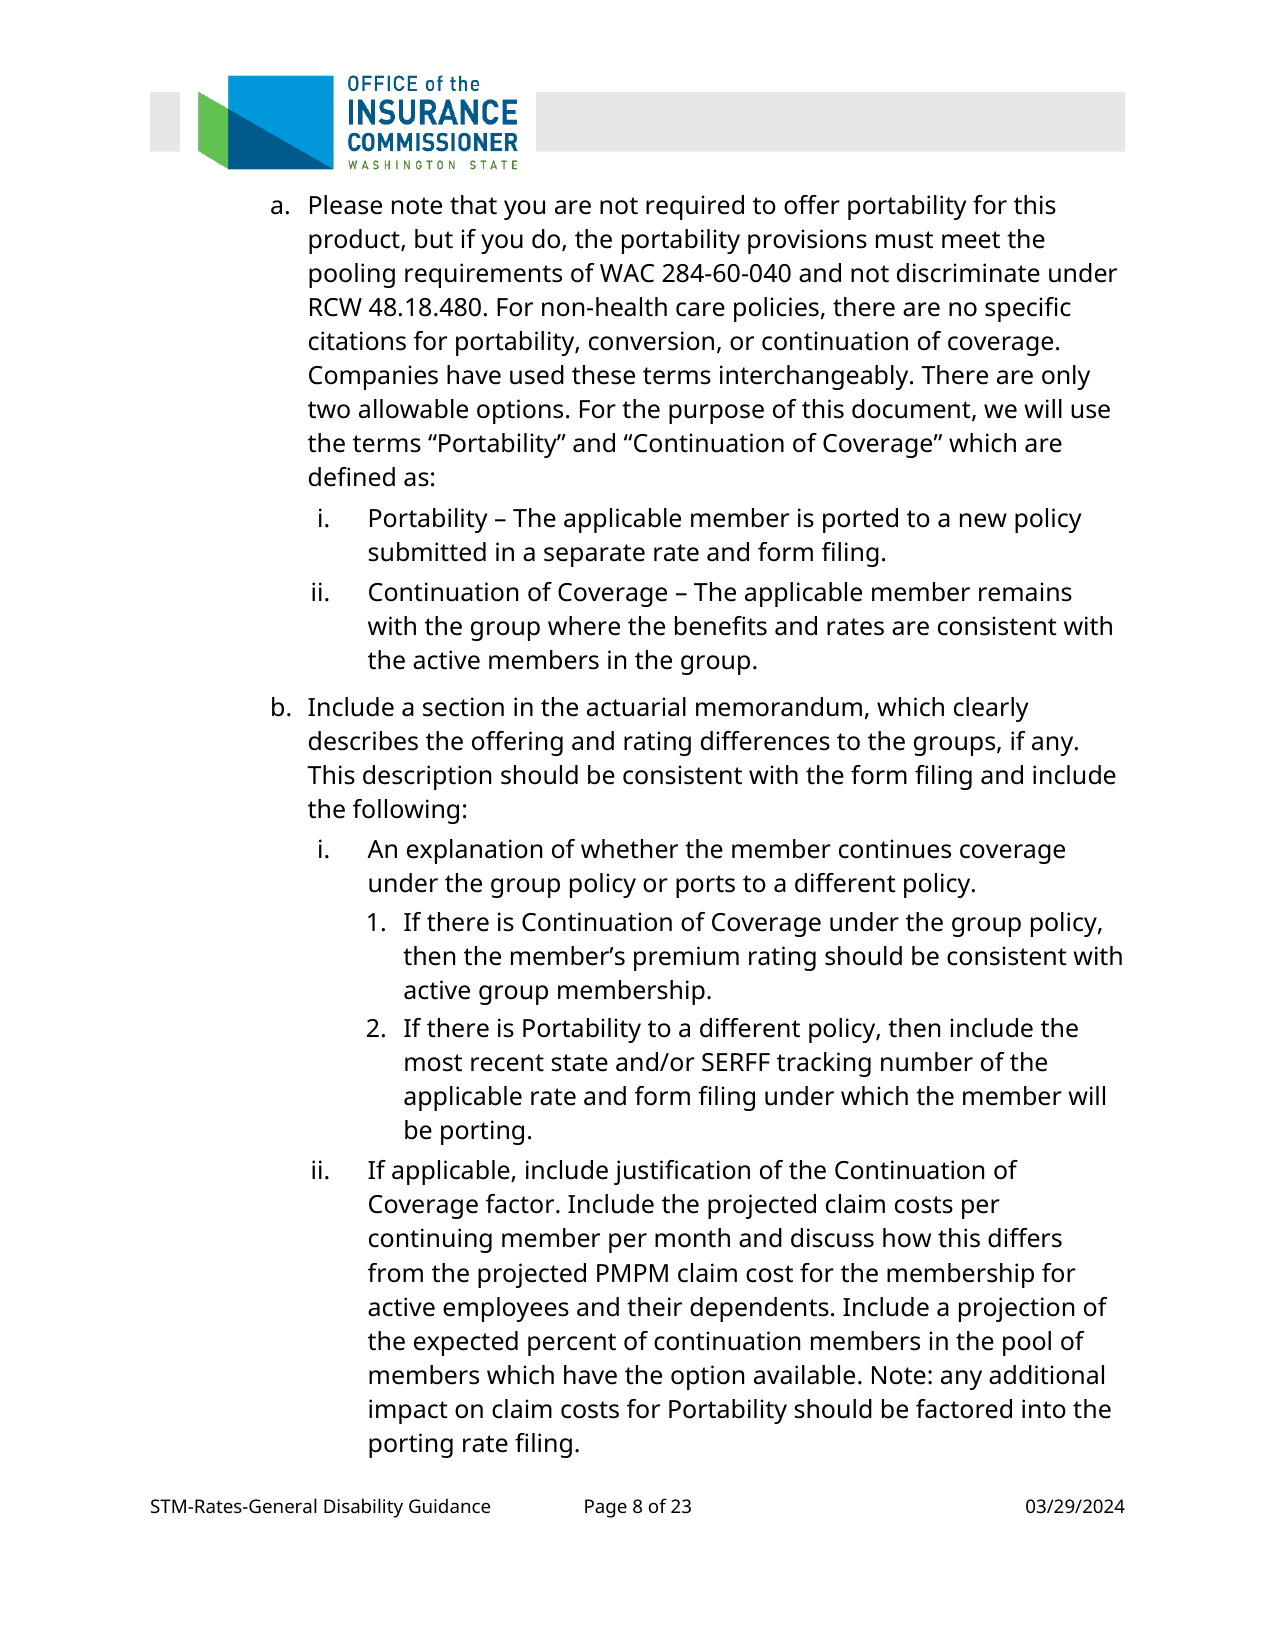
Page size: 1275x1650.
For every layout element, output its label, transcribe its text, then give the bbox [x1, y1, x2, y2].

picture [150, 75, 228, 170]
subtitle If there is Portability to a different policy, then include the most recent state and/or SERFF tracking number of the applicable rate and form filing under which the member will be porting. [366, 1011, 1125, 1147]
picture [334, 75, 1125, 170]
subtitle If applicable, include justification of the Continuation of Coverage factor. Include the projected claim costs per continuing member per month and discuss how this differs from the projected PMPM claim cost for the membership for active employees and their dependents. Include a projection of the expected percent of continuation members in the pool of members which have the option available. Note: any additional impact on claim costs for Portability should be factored into the porting rate filing. [330, 1153, 1125, 1459]
subtitle Include a section in the actuarial memorandum, which clearly describes the offering and rating differences to the groups, if any. This description should be consistent with the form filing and include the following: [270, 689, 1125, 826]
subtitle Continuation of Coverage – The applicable member remains with the group where the benefits and rates are consistent with the active members in the group. [330, 575, 1125, 677]
subtitle Please note that you are not required to offer portability for this product, but if you do, the portability provisions must meet the pooling requirements of WAC 284-60-040 and not discriminate under RCW 48.18.480. For non-health care policies, there are no specific citations for portability, conversion, or continuation of coverage. Companies have used these terms interchangeably. There are only two allowable options. For the purpose of this document, we will use the terms “Portability” and “Continuation of Coverage” which are defined as: [270, 187, 1125, 494]
subtitle If there is Continuation of Coverage under the group policy, then the member’s premium rating should be consistent with active group membership. [366, 904, 1125, 1006]
subtitle Portability – The applicable member is ported to a new policy submitted in a separate rate and form filing. [330, 500, 1125, 568]
picture [230, 112, 331, 170]
subtitle An explanation of whether the member continues coverage under the group policy or ports to a different policy. [330, 832, 1125, 900]
